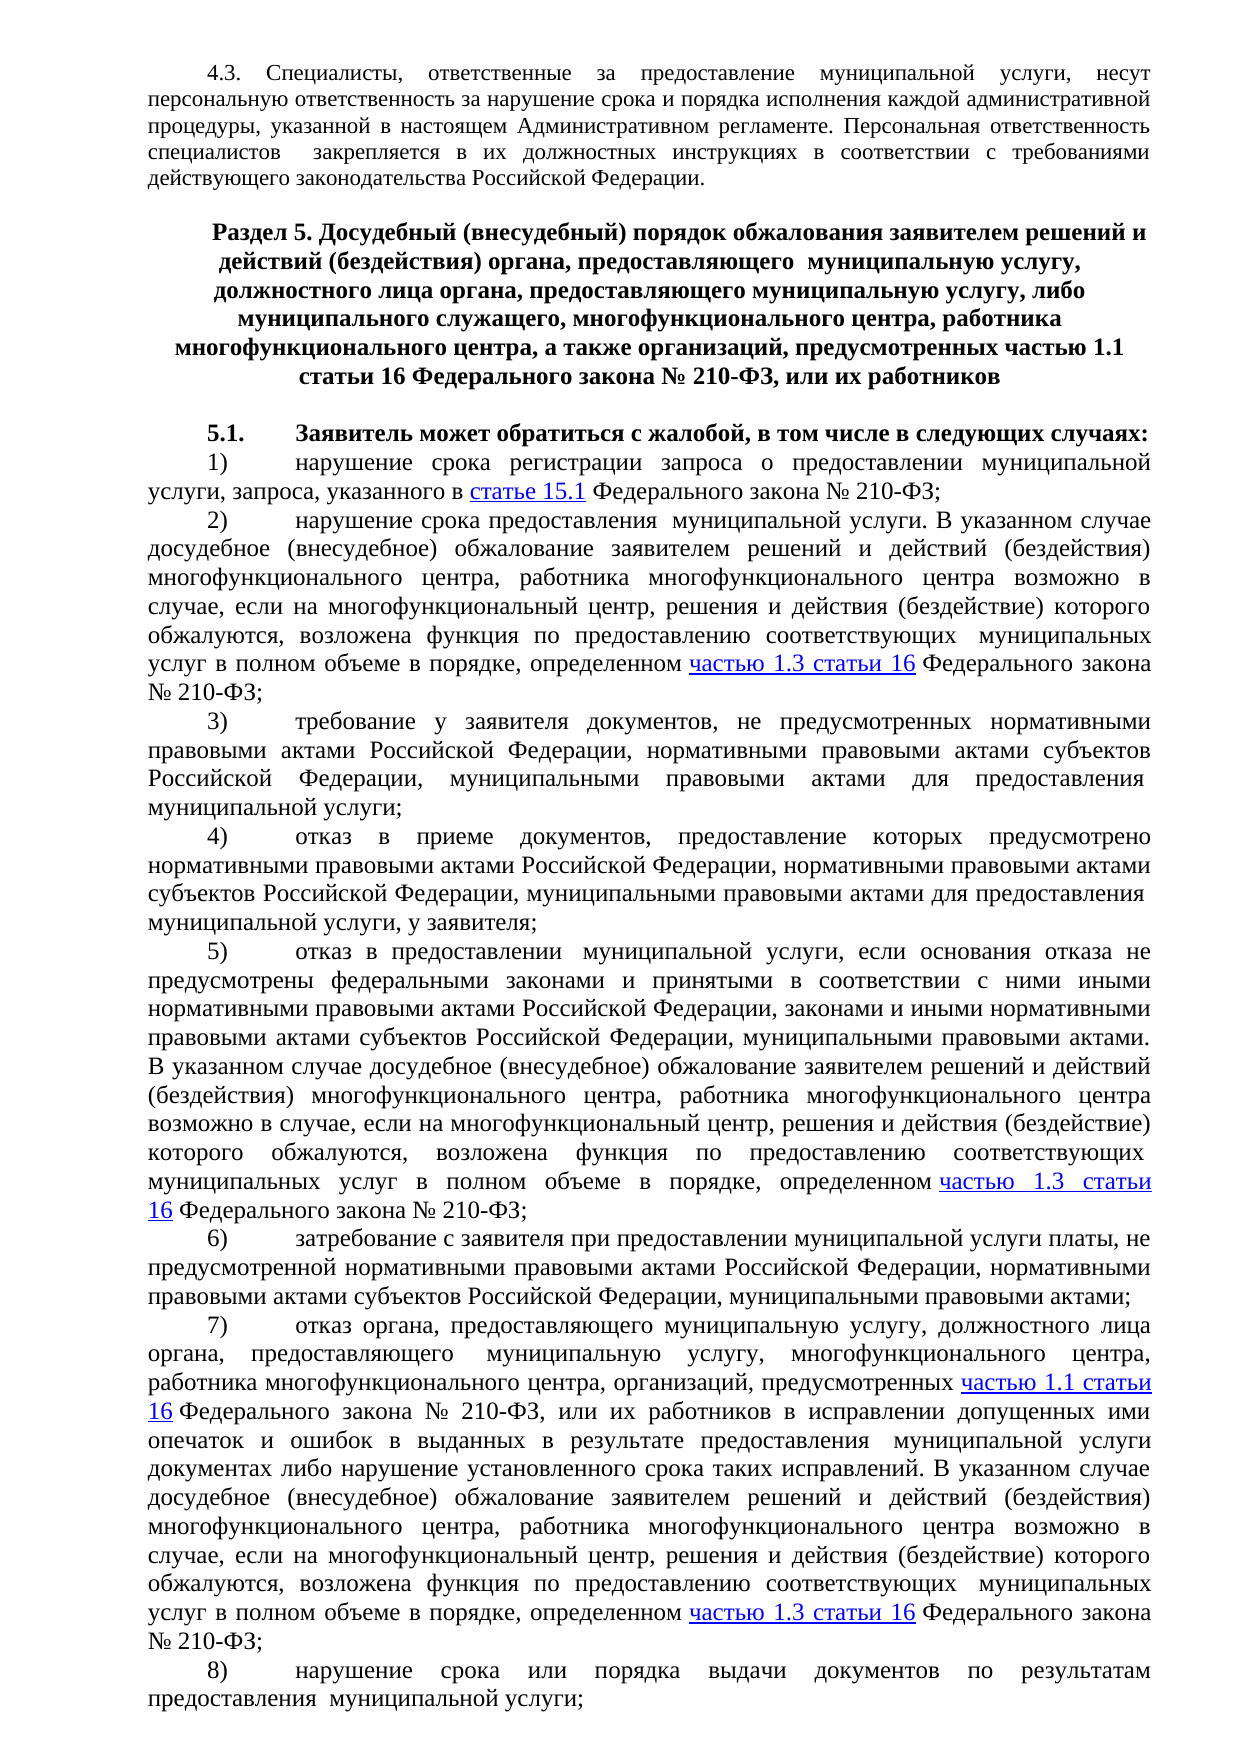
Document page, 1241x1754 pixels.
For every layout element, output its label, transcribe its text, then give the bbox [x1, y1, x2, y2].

text Раздел 5. Досудебный (внесудебный) порядок обжалования заявителем решений и действий (бездействия) органа, предоставляющего муниципальную услугу, должностного лица органа, предоставляющего муниципальную услугу, либо муниципального служащего, многофункционального центра, работника многофункционального центра, а также организаций, предусмотренных частью 1.1 статьи 16 Федерального закона № 210-ФЗ, или их работников [148, 217, 1152, 390]
list отказ органа, предоставляющего муниципальную услугу, должностного лица органа, предоставляющего муниципальную услугу, многофункционального центра, работника многофункционального центра, организаций, предусмотренных частью 1.1 статьи 16 Федерального закона № 210-ФЗ, или их работников в исправлении допущенных ими опечаток и ошибок в выданных в результате предоставления муниципальной услуги документах либо нарушение установленного срока таких исправлений. В указанном случае досудебное (внесудебное) обжалование заявителем решений и действий (бездействия) многофункционального центра, работника многофункционального центра возможно в случае, если на многофункциональный центр, решения и действия (бездействие) которого обжалуются, возложена функция по предоставлению соответствующих муниципальных услуг в полном объеме в порядке, определенном частью 1.3 статьи 16 Федерального закона № 210-ФЗ; [148, 1310, 1152, 1655]
list нарушение срока или порядка выдачи документов по результатам предоставления муниципальной услуги; [148, 1655, 1152, 1712]
text 4.3. Специалисты, ответственные за предоставление муниципальной услуги, несут персональную ответственность за нарушение срока и порядка исполнения каждой административной процедуры, указанной в настоящем Административном регламенте. Персональная ответственность специалистов закрепляется в их должностных инструкциях в соответствии с требованиями действующего законодательства Российской Федерации. [148, 59, 1152, 191]
list затребование с заявителя при предоставлении муниципальной услуги платы, не предусмотренной нормативными правовыми актами Российской Федерации, нормативными правовыми актами субъектов Российской Федерации, муниципальными правовыми актами; [148, 1223, 1152, 1310]
list Заявитель может обратиться с жалобой, в том числе в следующих случаях: [148, 418, 1152, 447]
list нарушение срока предоставления муниципальной услуги. В указанном случае досудебное (внесудебное) обжалование заявителем решений и действий (бездействия) многофункционального центра, работника многофункционального центра возможно в случае, если на многофункциональный центр, решения и действия (бездействие) которого обжалуются, возложена функция по предоставлению соответствующих муниципальных услуг в полном объеме в порядке, определенном частью 1.3 статьи 16 Федерального закона № 210-ФЗ; [148, 505, 1152, 706]
list требование у заявителя документов, не предусмотренных нормативными правовыми актами Российской Федерации, нормативными правовыми актами субъектов Российской Федерации, муниципальными правовыми актами для предоставления муниципальной услуги; [148, 706, 1152, 821]
list отказ в приеме документов, предоставление которых предусмотрено нормативными правовыми актами Российской Федерации, нормативными правовыми актами субъектов Российской Федерации, муниципальными правовыми актами для предоставления муниципальной услуги, у заявителя; [148, 821, 1152, 936]
list нарушение срока регистрации запроса о предоставлении муниципальной услуги, запроса, указанного в статье 15.1 Федерального закона № 210-ФЗ; [148, 447, 1152, 505]
list отказ в предоставлении муниципальной услуги, если основания отказа не предусмотрены федеральными законами и принятыми в соответствии с ними иными нормативными правовыми актами Российской Федерации, законами и иными нормативными правовыми актами субъектов Российской Федерации, муниципальными правовыми актами. В указанном случае досудебное (внесудебное) обжалование заявителем решений и действий (бездействия) многофункционального центра, работника многофункционального центра возможно в случае, если на многофункциональный центр, решения и действия (бездействие) которого обжалуются, возложена функция по предоставлению соответствующих муниципальных услуг в полном объеме в порядке, определенном частью 1.3 статьи 16 Федерального закона № 210-ФЗ; [148, 936, 1152, 1223]
